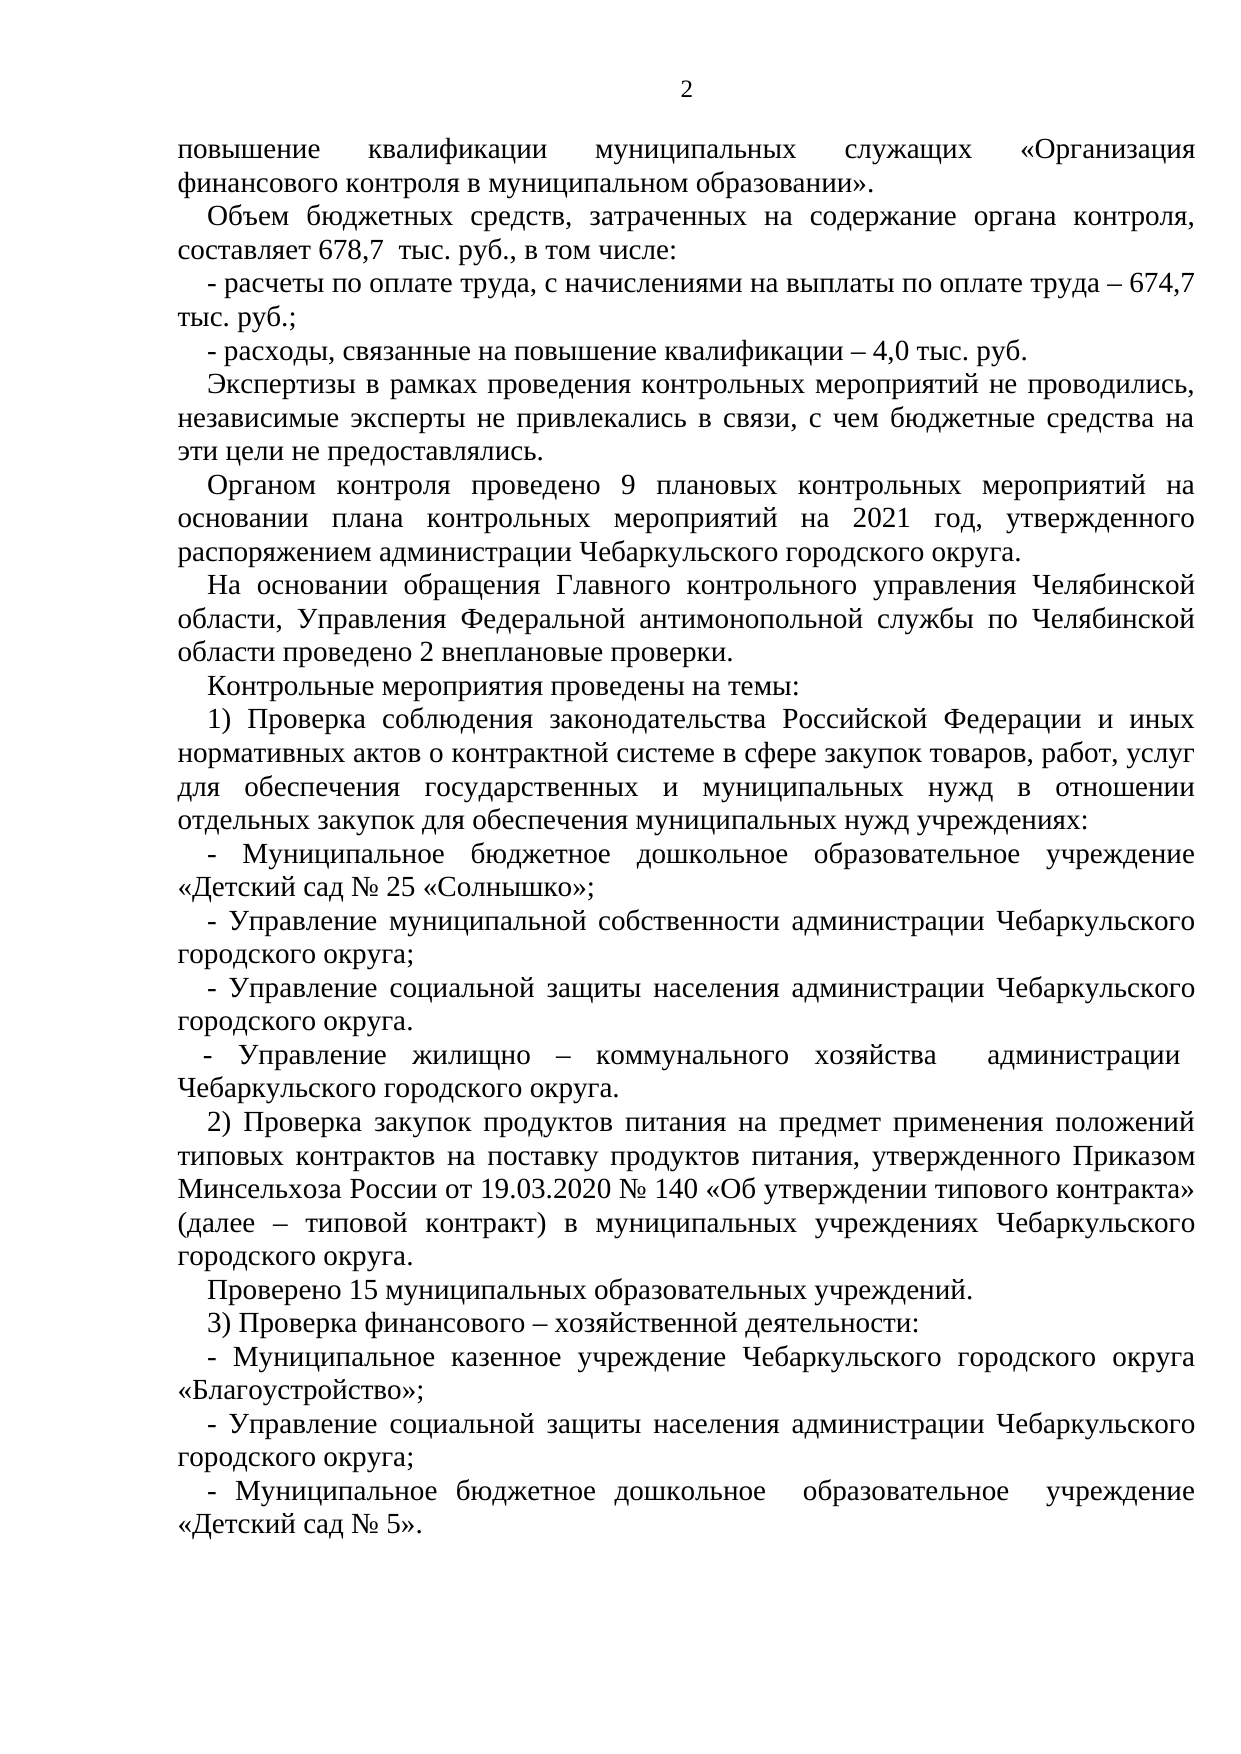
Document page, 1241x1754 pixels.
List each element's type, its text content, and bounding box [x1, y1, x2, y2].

text - Управление социальной защиты населения администрации Чебаркульского городского округа. [177, 970, 1196, 1037]
text - расчеты по оплате труда, с начислениями на выплаты по оплате труда – 674,7 тыс. руб.; [177, 266, 1196, 333]
text - Управление муниципальной собственности администрации Чебаркульского городского округа; [177, 903, 1196, 970]
text - Муниципальное казенное учреждение Чебаркульского городского округа «Благоустройство»; [177, 1339, 1196, 1406]
text На основании обращения Главного контрольного управления Челябинской области, Управления Федеральной антимонопольной службы по Челябинской области проведено 2 внеплановые проверки. [177, 567, 1196, 668]
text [177, 131, 1196, 198]
text Экспертизы в рамках проведения контрольных мероприятий не проводились, независимые эксперты не привлекались в связи, с чем бюджетные средства на эти цели не предоставлялись. [177, 366, 1196, 467]
text 3) Проверка финансового – хозяйственной деятельности: [177, 1305, 1196, 1339]
text Проверено 15 муниципальных образовательных учреждений. [177, 1272, 1196, 1305]
text - расходы, связанные на повышение квалификации – 4,0 тыс. руб. [177, 333, 1196, 366]
text - Управление социальной защиты населения администрации Чебаркульского городского округа; [177, 1406, 1196, 1473]
text - Муниципальное бюджетное дошкольное образовательное учреждение «Детский сад № 25 «Солнышко»; [177, 836, 1196, 903]
text - Управление жилищно – коммунального хозяйства администрации Чебаркульского городского округа. [177, 1037, 1181, 1104]
text Объем бюджетных средств, затраченных на содержание органа контроля, составляет 678,7 тыс. руб., в том числе: [177, 198, 1196, 266]
text - Муниципальное бюджетное дошкольное образовательное учреждение «Детский сад № 5». [177, 1473, 1196, 1540]
text Контрольные мероприятия проведены на темы: [177, 668, 1196, 702]
text 2) Проверка закупок продуктов питания на предмет применения положений типовых контрактов на поставку продуктов питания, утвержденного Приказом Минсельхоза России от 19.03.2020 № 140 «Об утверждении типового контракта» (далее – типовой контракт) в муниципальных учреждениях Чебаркульского городского округа. [177, 1104, 1196, 1272]
text Органом контроля проведено 9 плановых контрольных мероприятий на основании плана контрольных мероприятий на 2021 год, утвержденного распоряжением администрации Чебаркульского городского округа. [177, 467, 1196, 567]
text 1) Проверка соблюдения законодательства Российской Федерации и иных нормативных актов о контрактной системе в сфере закупок товаров, работ, услуг для обеспечения государственных и муниципальных нужд в отношении отдельных закупок для обеспечения муниципальных нужд учреждениях: [177, 702, 1196, 836]
